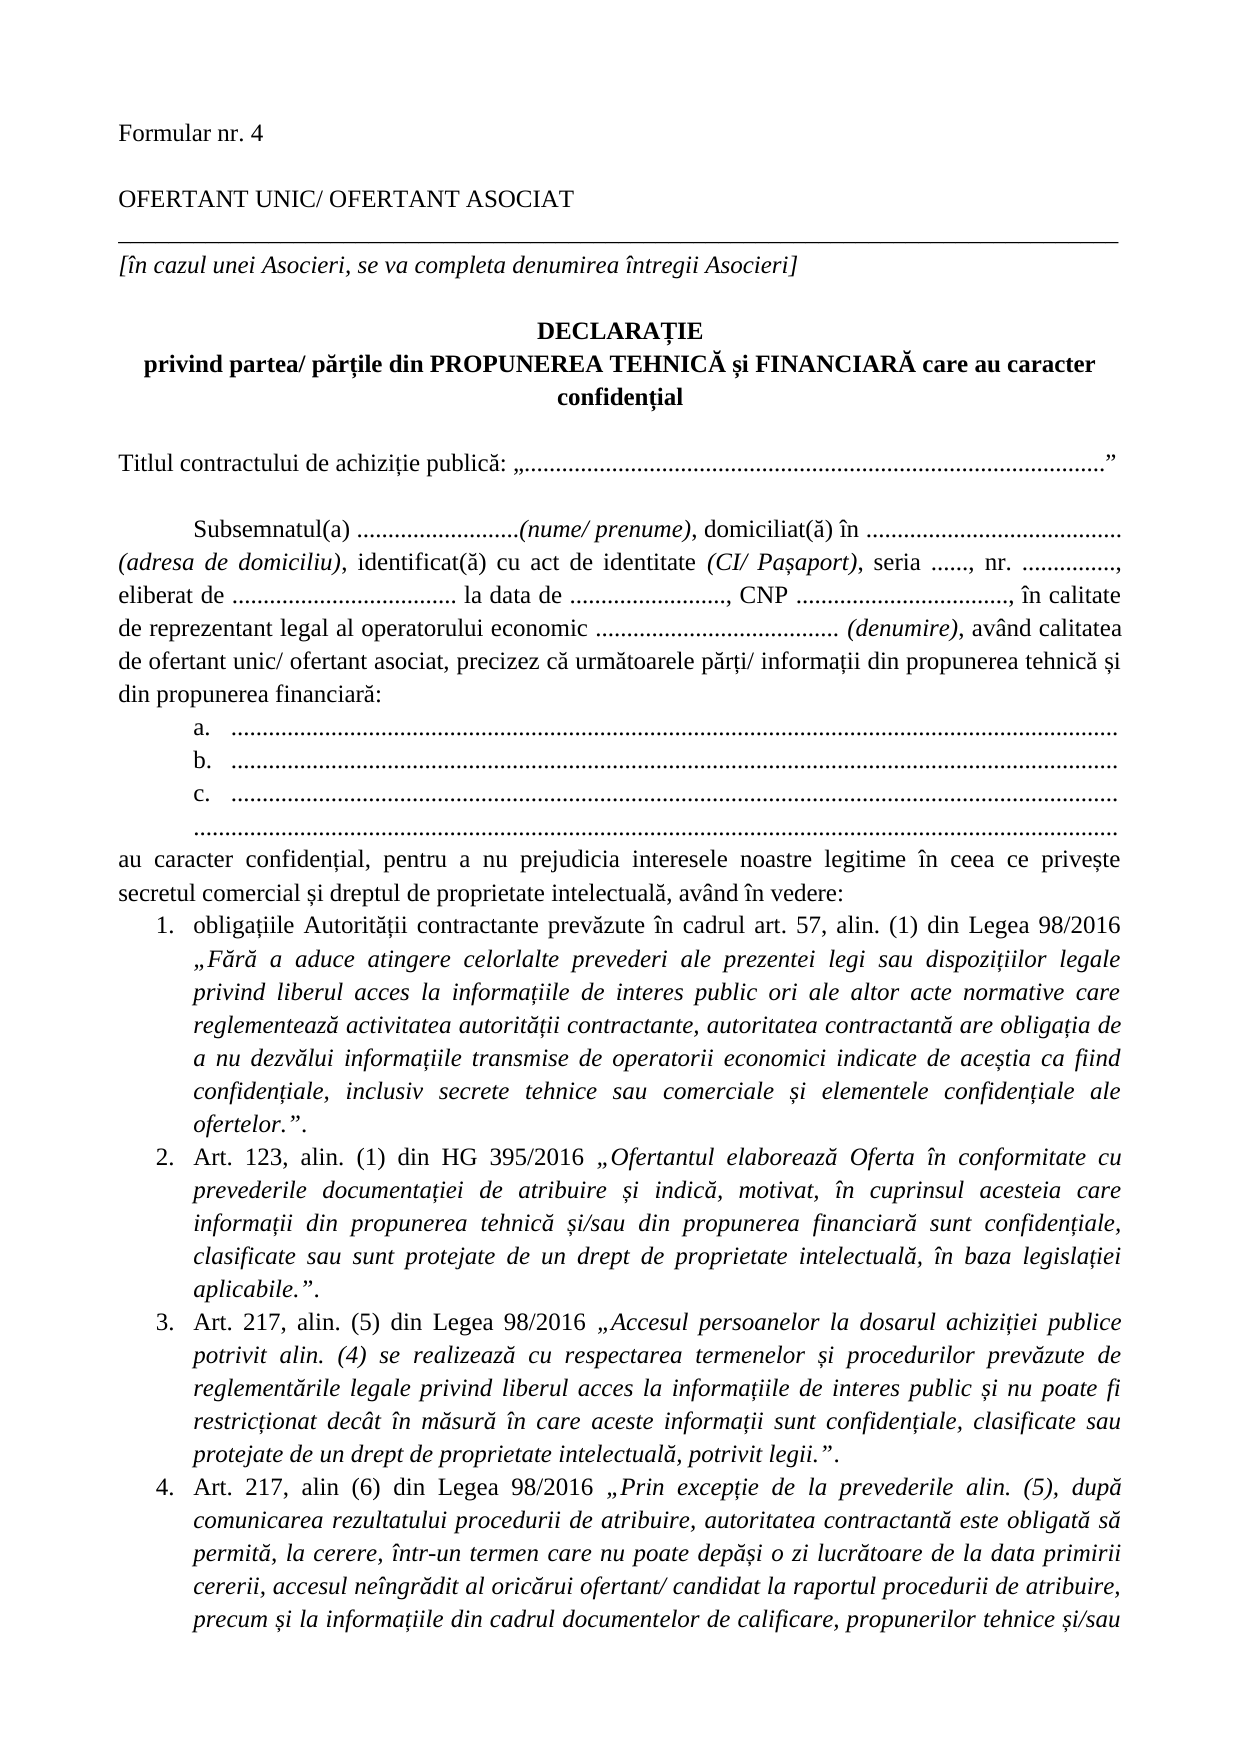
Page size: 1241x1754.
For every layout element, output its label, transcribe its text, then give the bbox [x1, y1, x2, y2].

text au caracter confidențial, pentru a nu prejudicia interesele noastre legitime în ceea ce privește secretul comercial și dreptul de proprietate intelectuală, având în vedere: [118, 844, 1122, 906]
list obligațiile Autorității contractante prevăzute în cadrul art. 57, alin. (1) din Legea 98/2016 „Fără a aduce atingere celorlalte prevederi ale prezentei legi sau dispozițiilor legale privind liberul acces la informațiile de interes public ori ale altor acte normative care reglementează activitatea autorității contractante, autoritatea contractantă are obligația de a nu dezvălui informațiile transmise de operatorii economici indicate de aceștia ca fiind confidențiale, inclusiv secrete tehnice sau comerciale și elementele confidențiale ale ofertelor.”. [156, 911, 1122, 1137]
list Art. 123, alin. (1) din HG 395/2016 „Ofertantul elaborează Oferta în conformitate cu prevederile documentației de atribuire și indică, motivat, în cuprinsul acesteia care informații din propunerea tehnică și/sau din propunerea financiară sunt confidențiale, clasificate sau sunt protejate de un drept de proprietate intelectuală, în baza legislației aplicabile.”. [156, 1142, 1122, 1303]
text privind partea/ părțile din PROPUNEREA TEHNICĂ și FINANCIARĂ care au caracter confidențial [118, 349, 1122, 411]
text DECLARAȚIE [118, 316, 1122, 345]
text Titlul contractului de achiziție publică: „.............................................................................................” [118, 448, 1122, 477]
list Art. 217, alin. (5) din Legea 98/2016 „Accesul persoanelor la dosarul achiziției publice potrivit alin. (4) se realizează cu respectarea termenelor și procedurilor prevăzute de reglementările legale privind liberul acces la informațiile de interes public și nu poate fi restricționat decât în măsură în care aceste informații sunt confidențiale, clasificate sau protejate de un drept de proprietate intelectuală, potrivit legii.”. [156, 1307, 1122, 1468]
text ________________________________________________________________________________ [118, 217, 1122, 246]
list .............................................................................................................................................. [193, 778, 1122, 807]
text OFERTANT UNIC/ OFERTANT ASOCIAT [118, 184, 1122, 213]
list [156, 1472, 1122, 1633]
list .............................................................................................................................................. [193, 712, 1122, 741]
list .............................................................................................................................................. [193, 746, 1122, 774]
text Subsemnatul(a) ..........................(nume/ prenume), domiciliat(ă) în ......................................... (adresa de domiciliu), identificat(ă) cu act de identitate (CI/ Pașaport), seria ......, nr. ..............., eliberat de .................................... la data de ........................., CNP .................................., în calitate de reprezentant legal al operatorului economic ....................................... (denumire), având calitatea de ofertant unic/ ofertant asociat, precizez că următoarele părți/ informații din propunerea tehnică și din propunerea financiară: [118, 514, 1122, 708]
text [în cazul unei Asocieri, se va completa denumirea întregii Asocieri] [118, 250, 1122, 279]
text .................................................................................................................................................... [193, 812, 1122, 840]
text Formular nr. 4 [118, 118, 1122, 147]
